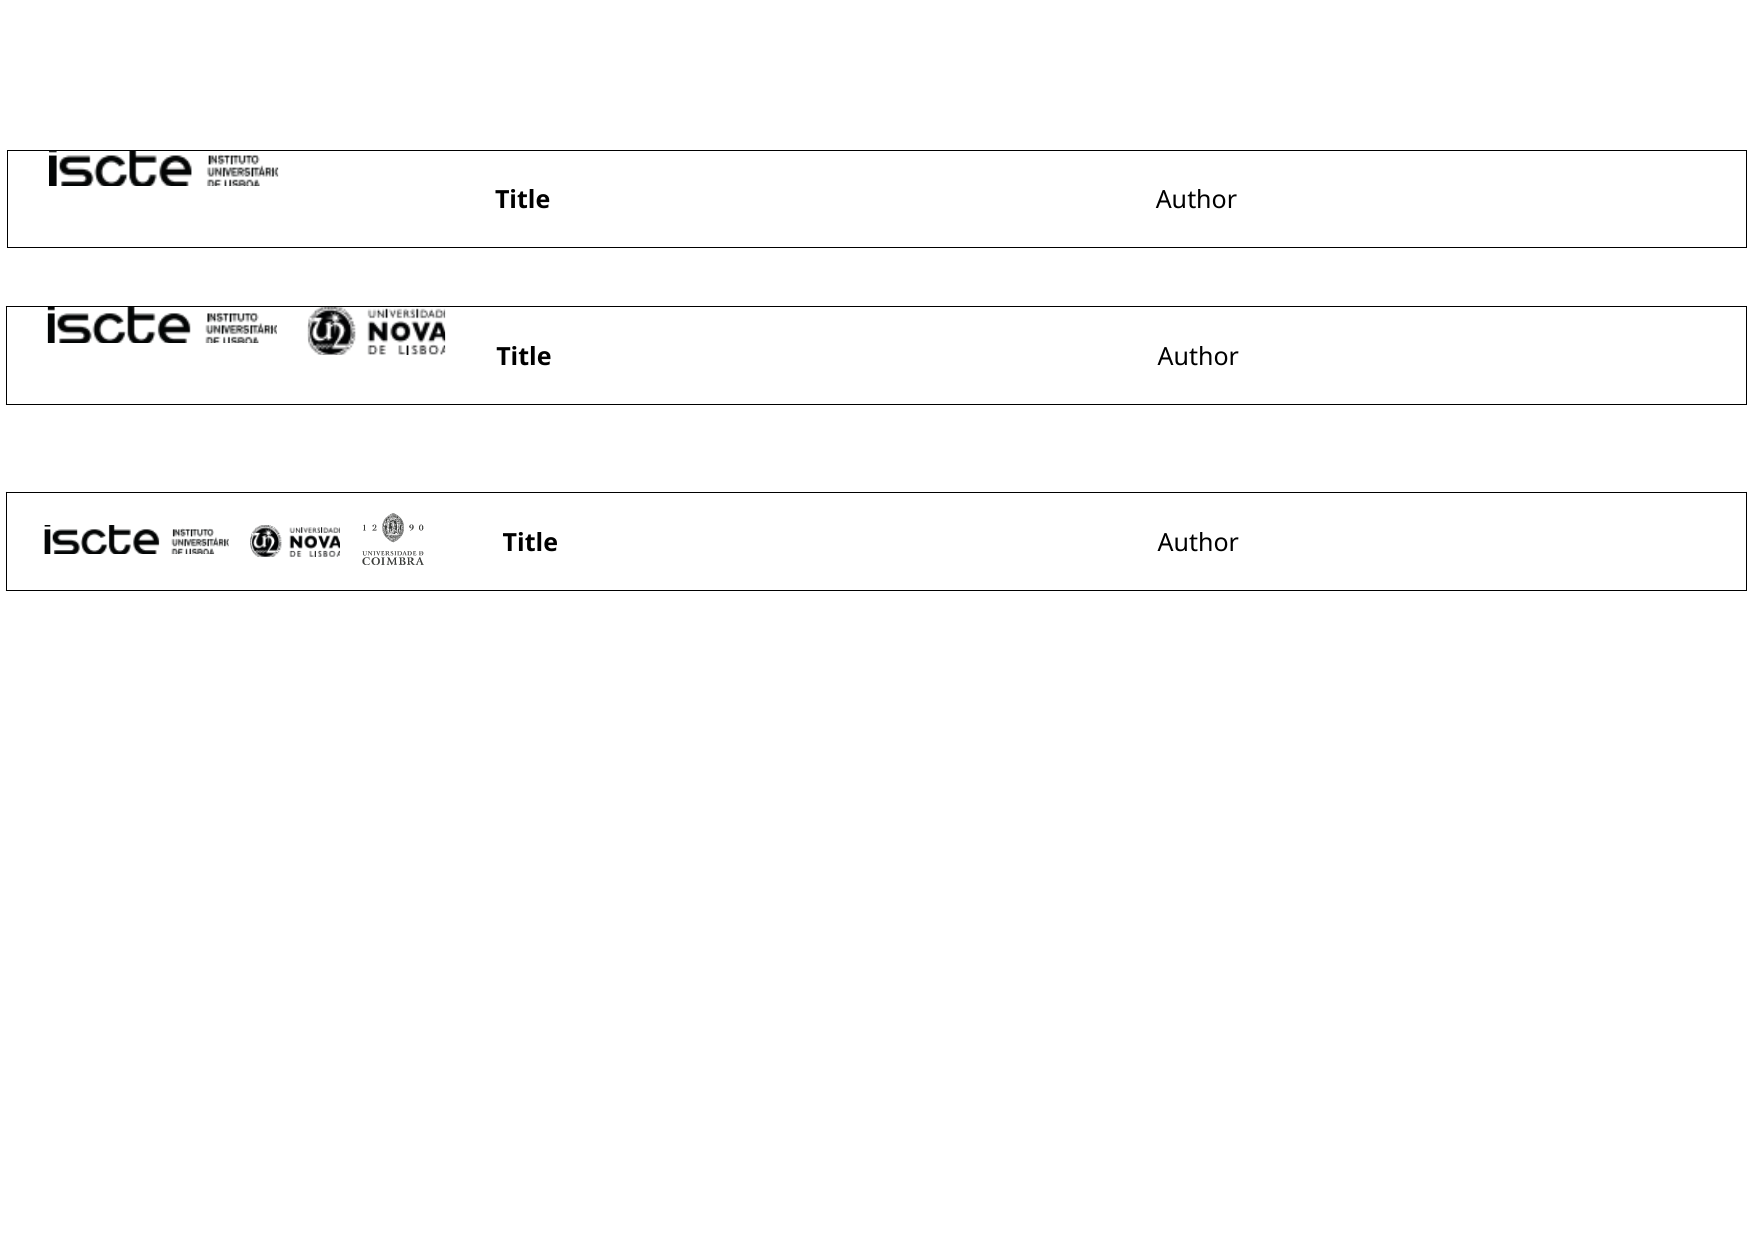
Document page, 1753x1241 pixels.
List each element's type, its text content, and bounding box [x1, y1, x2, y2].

table_header Title [496, 307, 1157, 404]
table_header Author [1158, 307, 1746, 404]
table_header [8, 151, 495, 247]
table_header Author [1158, 493, 1746, 590]
table_header Title [495, 151, 1156, 247]
table_header [7, 493, 496, 590]
table_header Author [1156, 151, 1746, 247]
table_header [7, 307, 496, 404]
table_header Title [496, 493, 1157, 590]
